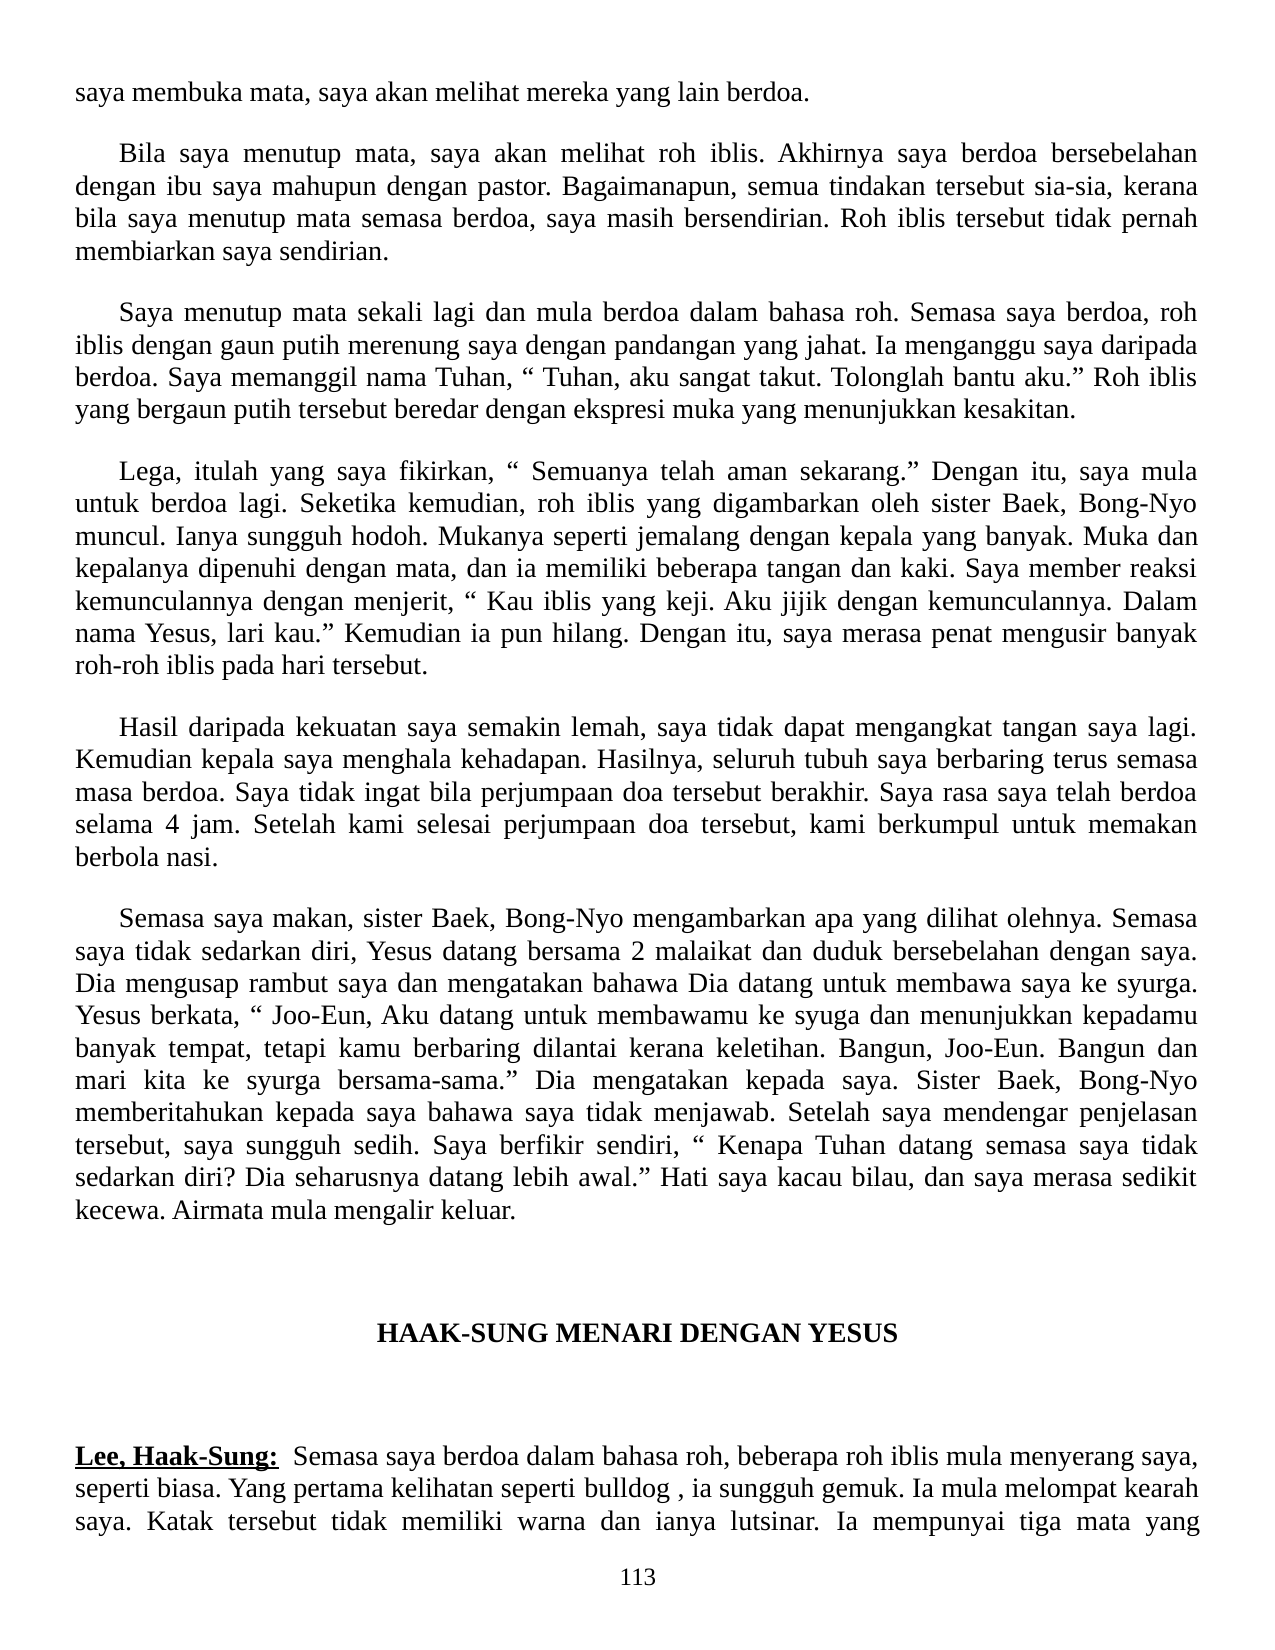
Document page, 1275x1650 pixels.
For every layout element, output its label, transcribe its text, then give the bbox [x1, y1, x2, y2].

text Semasa saya makan, sister Baek, Bong-Nyo mengambarkan apa yang dilihat olehnya. Semasa saya tidak sedarkan diri, Yesus datang bersama 2 malaikat dan duduk bersebelahan dengan saya. Dia mengusap rambut saya dan mengatakan bahawa Dia datang untuk membawa saya ke syurga. Yesus berkata, “ Joo-Eun, Aku datang untuk membawamu ke syuga dan menunjukkan kepadamu banyak tempat, tetapi kamu berbaring dilantai kerana keletihan. Bangun, Joo-Eun. Bangun dan mari kita ke syurga bersama-sama.” Dia mengatakan kepada saya. Sister Baek, Bong-Nyo memberitahukan kepada saya bahawa saya tidak menjawab. Setelah saya mendengar penjelasan tersebut, saya sungguh sedih. Saya berfikir sendiri, “ Kenapa Tuhan datang semasa saya tidak sedarkan diri? Dia seharusnya datang lebih awal.” Hati saya kacau bilau, dan saya merasa sedikit kecewa. Airmata mula mengalir keluar. [75, 901, 1200, 1225]
text Saya menutup mata sekali lagi dan mula berdoa dalam bahasa roh. Semasa saya berdoa, roh iblis dengan gaun putih merenung saya dengan pandangan yang jahat. Ia menganggu saya daripada berdoa. Saya memanggil nama Tuhan, “ Tuhan, aku sangat takut. Tolonglah bantu aku.” Roh iblis yang bergaun putih tersebut beredar dengan ekspresi muka yang menunjukkan kesakitan. [75, 295, 1200, 425]
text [75, 75, 1200, 107]
text HAAK-SUNG MENARI DENGAN YESUS [75, 1316, 1200, 1348]
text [75, 1439, 1200, 1536]
text Hasil daripada kekuatan saya semakin lemah, saya tidak dapat mengangkat tangan saya lagi. Kemudian kepala saya menghala kehadapan. Hasilnya, seluruh tubuh saya berbaring terus semasa masa berdoa. Saya tidak ingat bila perjumpaan doa tersebut berakhir. Saya rasa saya telah berdoa selama 4 jam. Setelah kami selesai perjumpaan doa tersebut, kami berkumpul untuk memakan berbola nasi. [75, 710, 1200, 872]
text Bila saya menutup mata, saya akan melihat roh iblis. Akhirnya saya berdoa bersebelahan dengan ibu saya mahupun dengan pastor. Bagaimanapun, semua tindakan tersebut sia-sia, kerana bila saya menutup mata semasa berdoa, saya masih bersendirian. Roh iblis tersebut tidak pernah membiarkan saya sendirian. [75, 137, 1200, 266]
text Lega, itulah yang saya fikirkan, “ Semuanya telah aman sekarang.” Dengan itu, saya mula untuk berdoa lagi. Seketika kemudian, roh iblis yang digambarkan oleh sister Baek, Bong-Nyo muncul. Ianya sungguh hodoh. Mukanya seperti jemalang dengan kepala yang banyak. Muka dan kepalanya dipenuhi dengan mata, dan ia memiliki beberapa tangan dan kaki. Saya member reaksi kemunculannya dengan menjerit, “ Kau iblis yang keji. Aku jijik dengan kemunculannya. Dalam nama Yesus, lari kau.” Kemudian ia pun hilang. Dengan itu, saya merasa penat mengusir banyak roh-roh iblis pada hari tersebut. [75, 454, 1200, 681]
